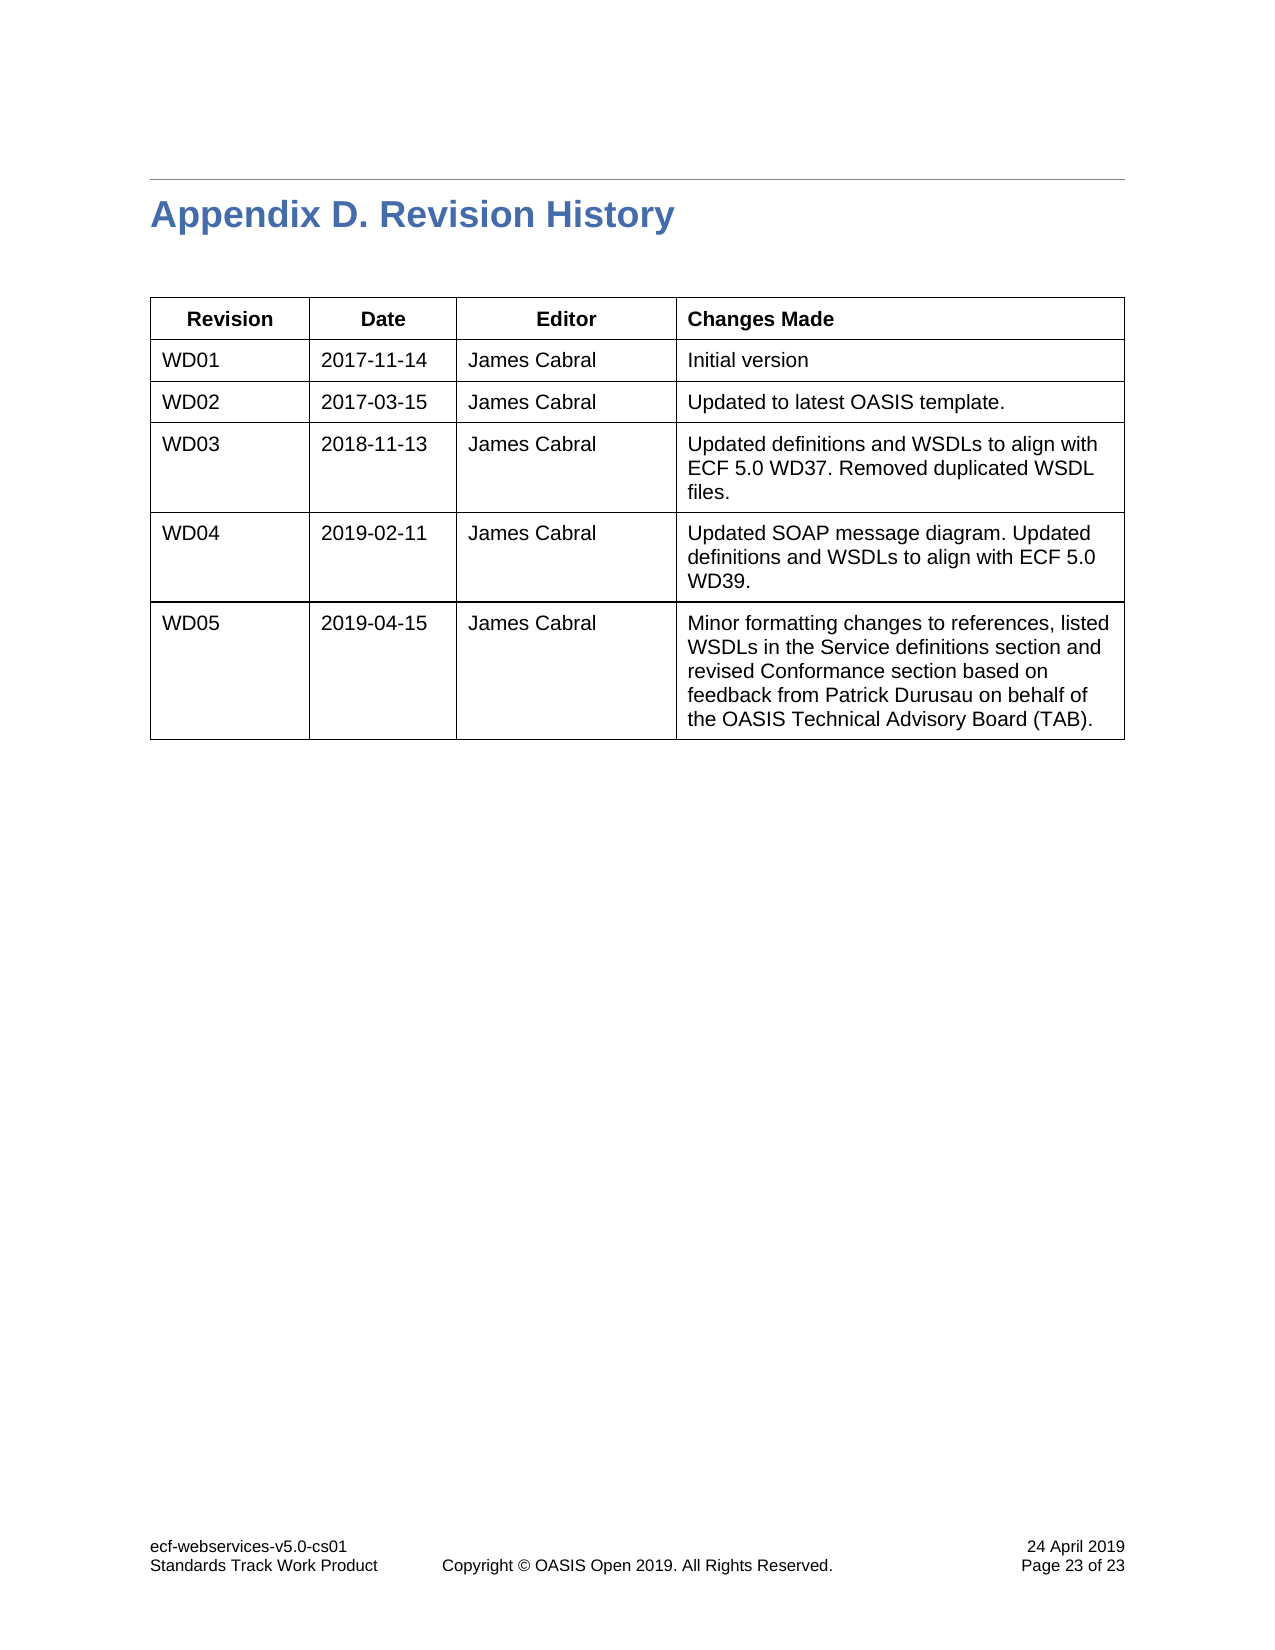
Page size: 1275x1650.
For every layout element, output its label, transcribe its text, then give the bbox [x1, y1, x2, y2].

table_header Editor [457, 298, 676, 339]
table_cell WD03 [151, 423, 309, 512]
table_header Changes Made [677, 298, 1124, 339]
table_cell Updated to latest OASIS template. [677, 382, 1124, 422]
table_cell Initial version [677, 340, 1124, 381]
table_cell Updated definitions and WSDLs to align with ECF 5.0 WD37. Removed duplicated WSDL files. [677, 423, 1124, 512]
table_cell Minor formatting changes to references, listed WSDLs in the Service definitions section and revised Conformance section based on feedback from Patrick Durusau on behalf of the OASIS Technical Advisory Board (TAB). [677, 603, 1124, 739]
table_cell James Cabral [457, 513, 676, 601]
subtitle Revision History [150, 180, 1125, 236]
table_cell WD02 [151, 382, 309, 422]
table_cell WD04 [151, 513, 309, 601]
table_cell James Cabral [457, 382, 676, 422]
table_header Revision [151, 298, 309, 339]
table_cell 2017-11-14 [310, 340, 456, 381]
table_cell James Cabral [457, 340, 676, 381]
table_cell 2017-03-15 [310, 382, 456, 422]
table_cell 2019-02-11 [310, 513, 456, 601]
table_cell James Cabral [457, 603, 676, 739]
table_cell 2019-04-15 [310, 603, 456, 739]
table_cell WD05 [151, 603, 309, 739]
table_cell James Cabral [457, 423, 676, 512]
table_cell Updated SOAP message diagram. Updated definitions and WSDLs to align with ECF 5.0 WD39. [677, 513, 1124, 601]
table_header Date [310, 298, 456, 339]
table_cell WD01 [151, 340, 309, 381]
table_cell 2018-11-13 [310, 423, 456, 512]
